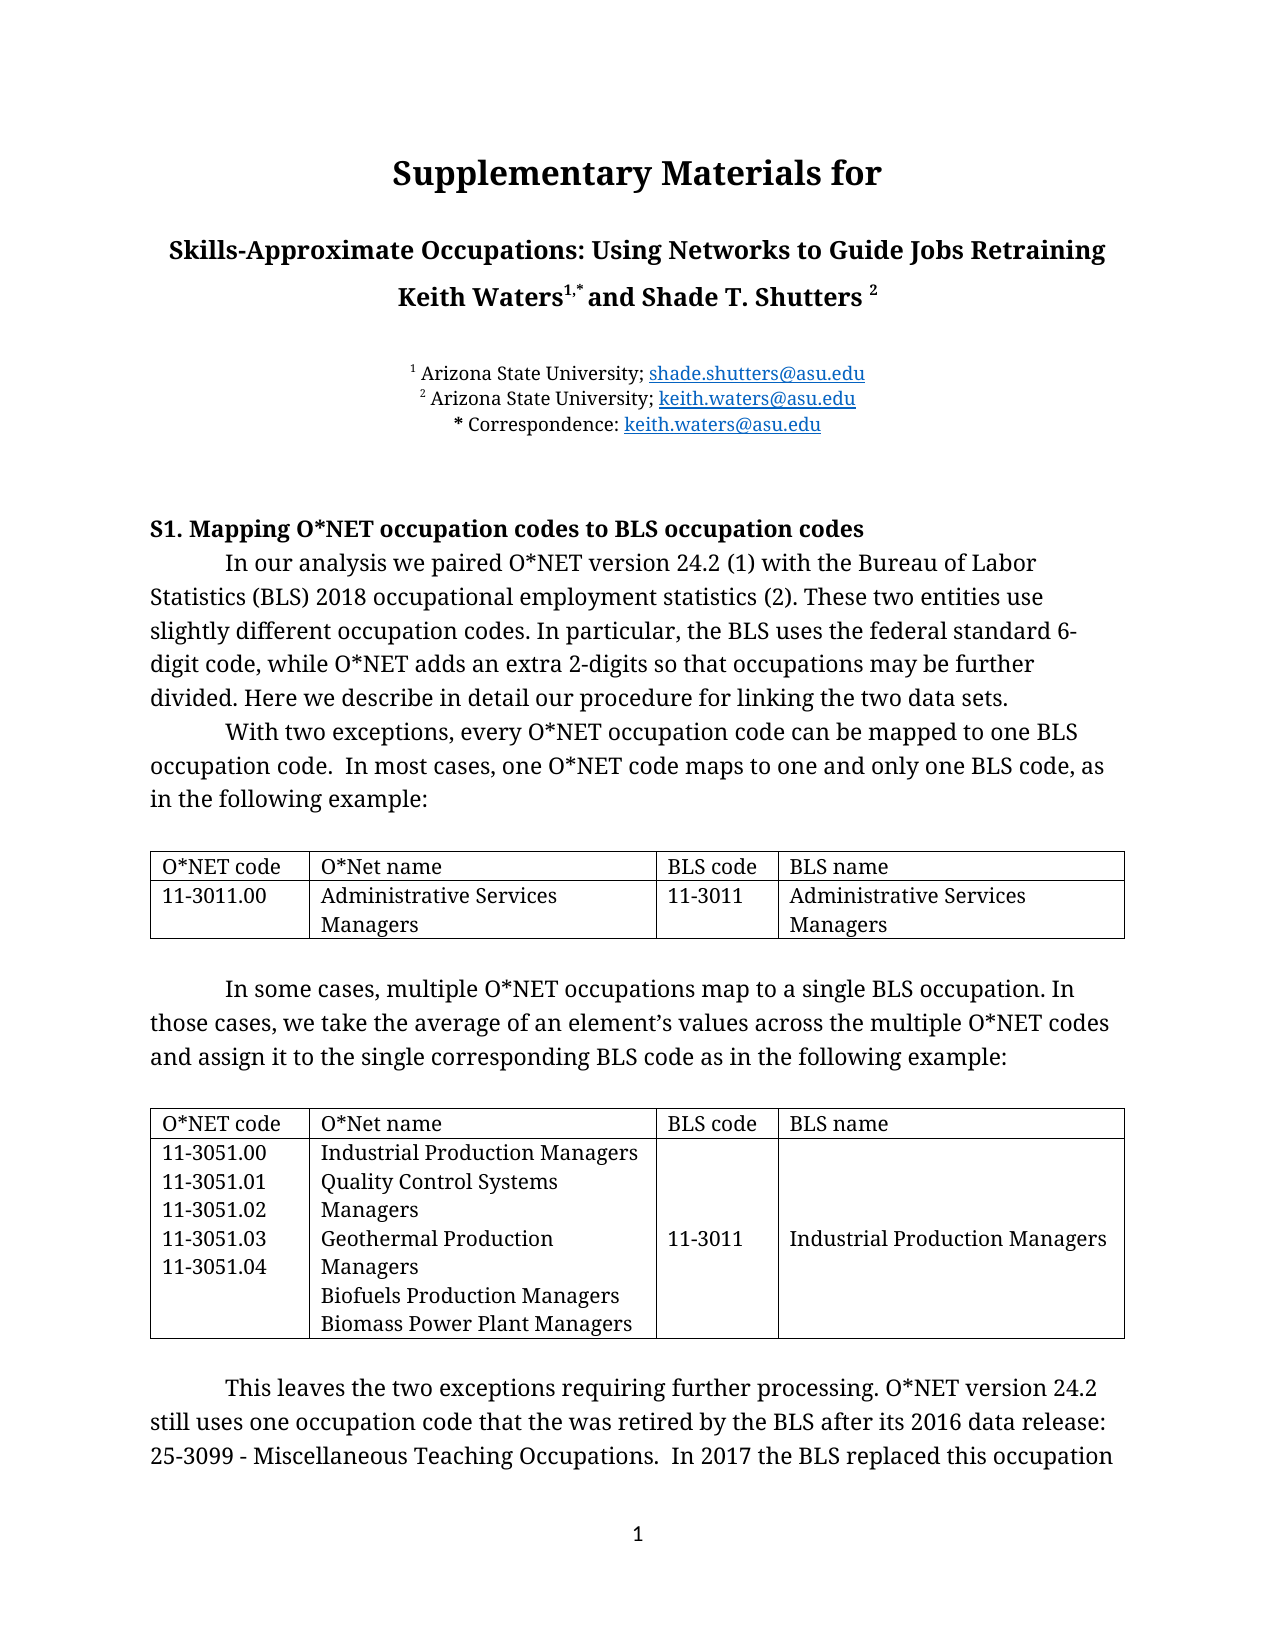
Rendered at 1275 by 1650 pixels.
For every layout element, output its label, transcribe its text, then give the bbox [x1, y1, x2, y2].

table_cell Administrative Services Managers [310, 881, 656, 938]
table_cell 11-3051.00 11-3051.01 11-3051.02 11-3051.03 11-3051.04 [151, 1139, 309, 1338]
table_cell Industrial Production Managers [779, 1139, 1124, 1338]
text With two exceptions, every O*NET occupation code can be mapped to one BLS occupation code. In most cases, one O*NET code maps to one and only one BLS code, as in the following example: [150, 716, 1125, 814]
table_cell 11-3011 [657, 881, 778, 938]
text 1 Arizona State University; shade.shutters@asu.edu [150, 360, 1125, 386]
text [150, 1372, 1125, 1471]
table_header BLS code [657, 852, 778, 880]
text * Correspondence: keith.waters@asu.edu [150, 411, 1125, 437]
table_cell 11-3011 [657, 1139, 778, 1338]
text Keith Waters1,* and Shade T. Shutters 2 [150, 279, 1125, 313]
text Supplementary Materials for [150, 150, 1125, 195]
text S1. Mapping O*NET occupation codes to BLS occupation codes [150, 513, 1125, 544]
table_cell Industrial Production Managers Quality Control Systems Managers Geothermal Production Managers Biofuels Production Managers Biomass Power Plant Managers [310, 1139, 656, 1338]
table_cell Administrative Services Managers [779, 881, 1124, 938]
text In our analysis we paired O*NET version 24.2 (1) with the Bureau of Labor Statistics (BLS) 2018 occupational employment statistics (2). These two entities use slightly different occupation codes. In particular, the BLS uses the federal standard 6-digit code, while O*NET adds an extra 2-digits so that occupations may be further divided. Here we describe in detail our procedure for linking the two data sets. [150, 547, 1125, 713]
text Skills-Approximate Occupations: Using Networks to Guide Jobs Retraining [150, 233, 1125, 267]
table_header BLS name [779, 1109, 1124, 1137]
table_cell 11-3011.00 [151, 881, 309, 938]
text 2 Arizona State University; keith.waters@asu.edu [150, 386, 1125, 411]
table_header O*Net name [310, 852, 656, 880]
table_header O*Net name [310, 1109, 656, 1137]
text In some cases, multiple O*NET occupations map to a single BLS occupation. In those cases, we take the average of an element’s values across the multiple O*NET codes and assign it to the single corresponding BLS code as in the following example: [150, 973, 1125, 1072]
table_header O*NET code [151, 1109, 309, 1137]
table_header O*NET code [151, 852, 309, 880]
table_header BLS code [657, 1109, 778, 1137]
table_header BLS name [779, 852, 1124, 880]
